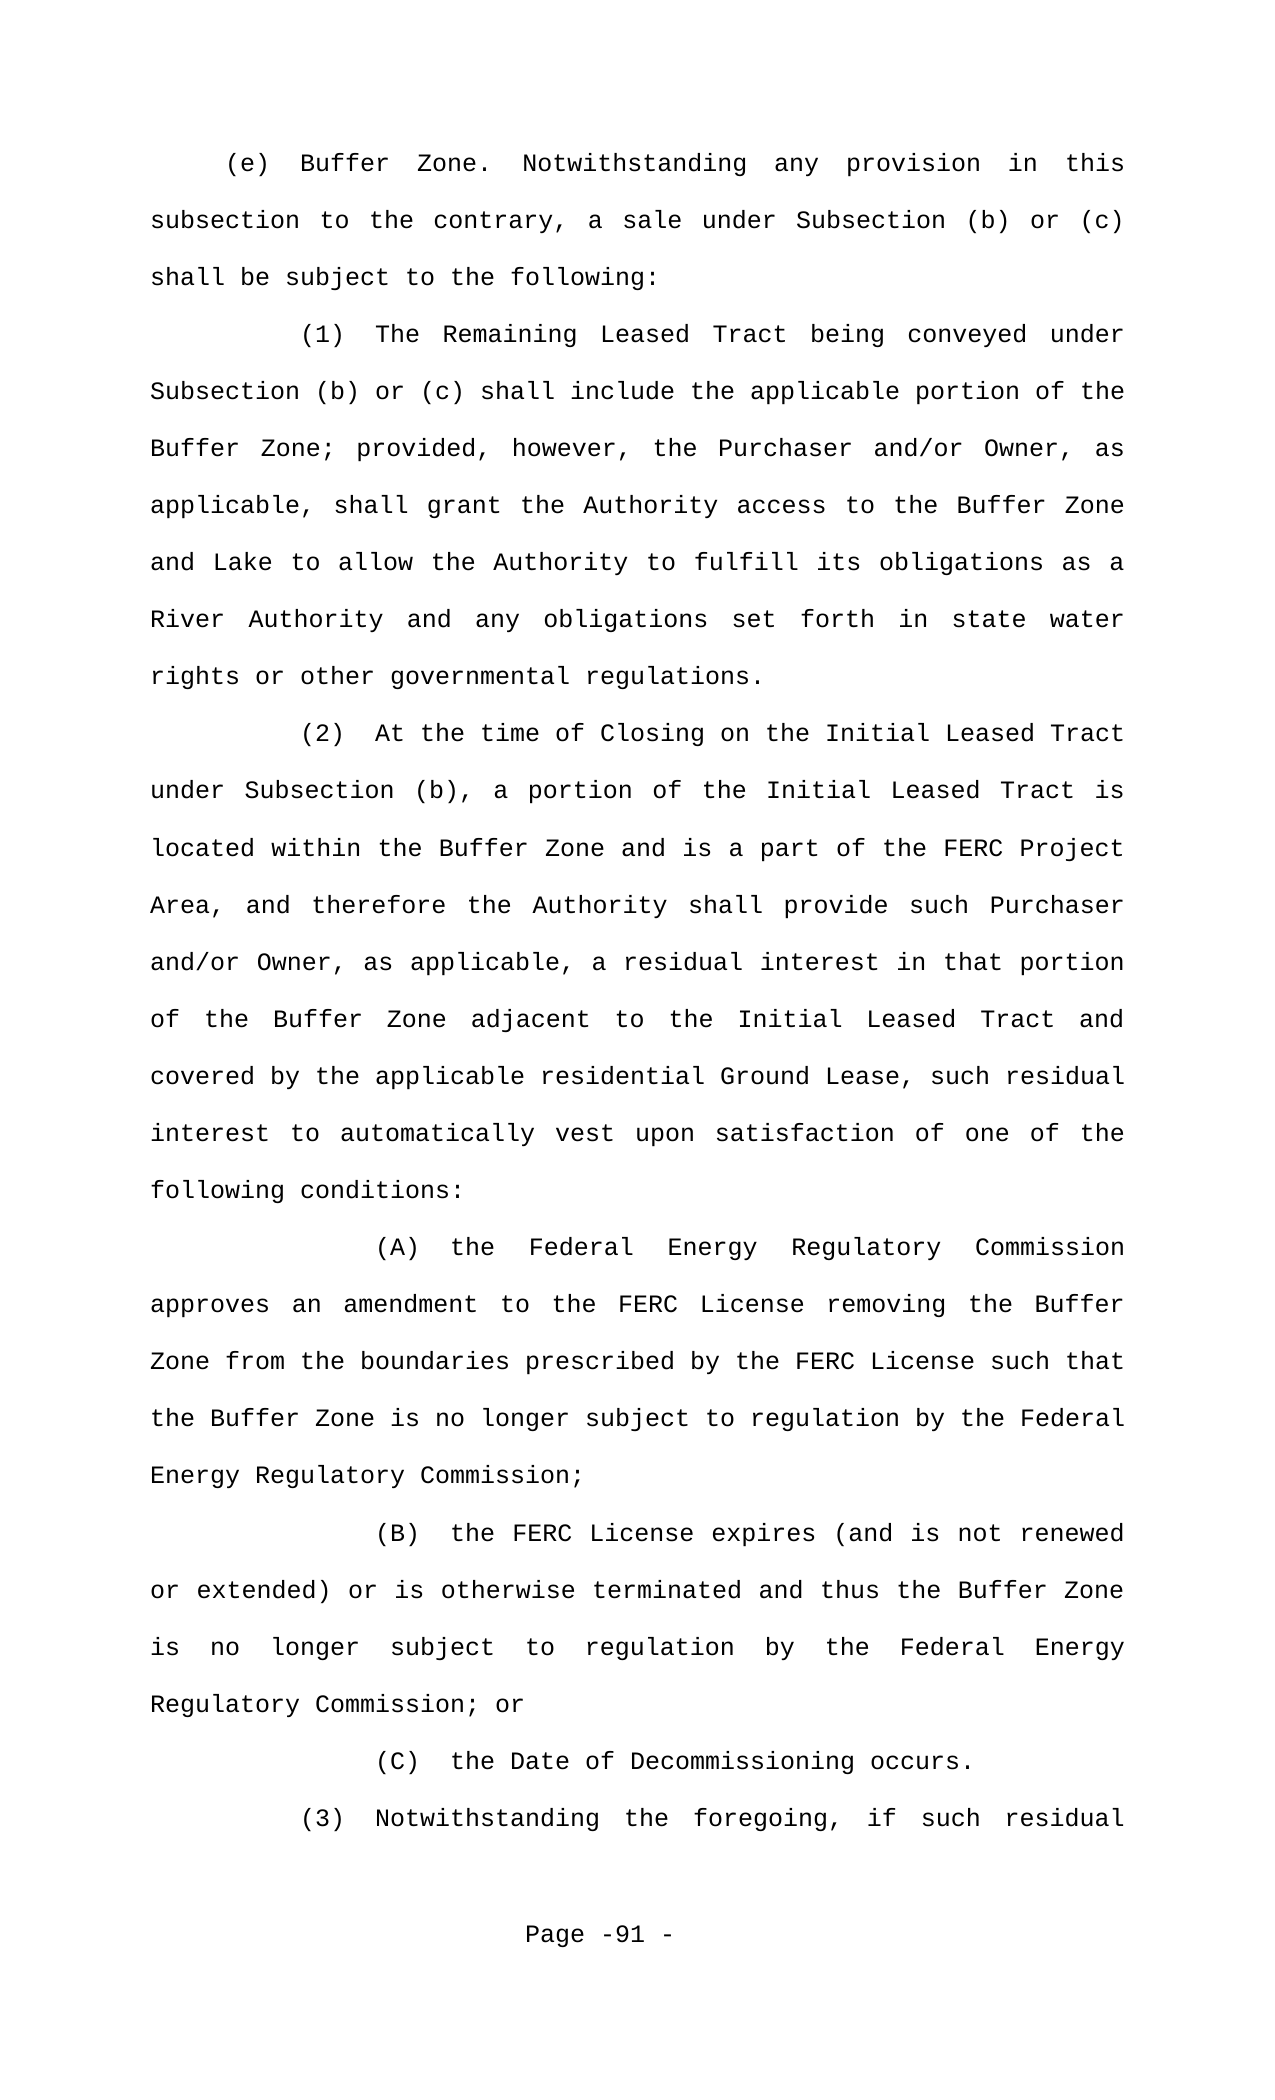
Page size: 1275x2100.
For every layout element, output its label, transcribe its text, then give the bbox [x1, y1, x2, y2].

text (C) the Date of Decommissioning occurs. [150, 1748, 1125, 1777]
text (B) the FERC License expires (and is not renewed or extended) or is otherwise terminated and thus the Buffer Zone is no longer subject to regulation by the Federal Energy Regulatory Commission; or [150, 1520, 1125, 1720]
text (e) Buffer Zone. Notwithstanding any provision in this subsection to the contrary, a sale under Subsection (b) or (c) shall be subject to the following: [150, 150, 1125, 293]
text (2) At the time of Closing on the Initial Leased Tract under Subsection (b), a portion of the Initial Leased Tract is located within the Buffer Zone and is a part of the FERC Project Area, and therefore the Authority shall provide such Purchaser and/or Owner, as applicable, a residual interest in that portion of the Buffer Zone adjacent to the Initial Leased Tract and covered by the applicable residential Ground Lease, such residual interest to automatically vest upon satisfaction of one of the following conditions: [150, 721, 1125, 1206]
text (1) The Remaining Leased Tract being conveyed under Subsection (b) or (c) shall include the applicable portion of the Buffer Zone; provided, however, the Purchaser and/or Owner, as applicable, shall grant the Authority access to the Buffer Zone and Lake to allow the Authority to fulfill its obligations as a River Authority and any obligations set forth in state water rights or other governmental regulations. [150, 321, 1125, 692]
text (A) the Federal Energy Regulatory Commission approves an amendment to the FERC License removing the Buffer Zone from the boundaries prescribed by the FERC License such that the Buffer Zone is no longer subject to regulation by the Federal Energy Regulatory Commission; [150, 1234, 1125, 1491]
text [150, 1805, 1125, 1834]
